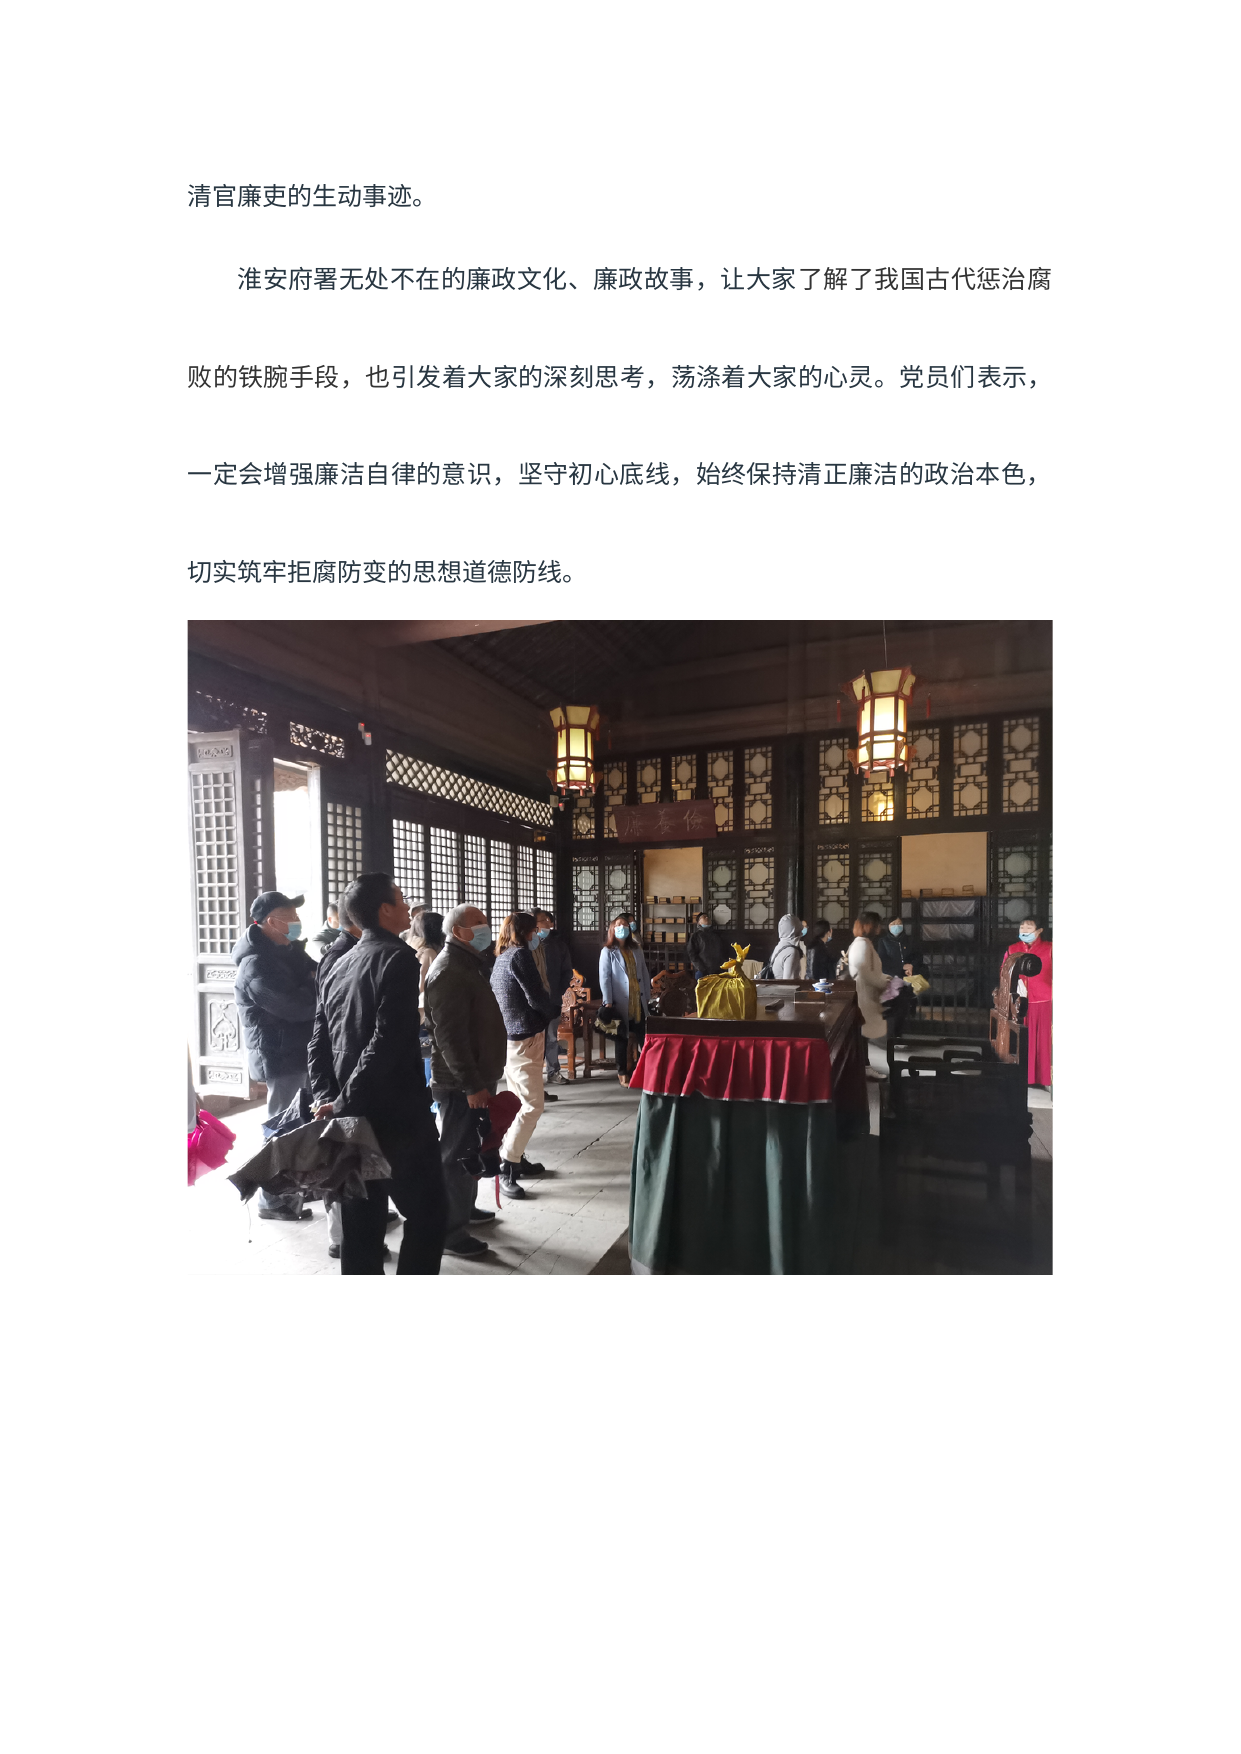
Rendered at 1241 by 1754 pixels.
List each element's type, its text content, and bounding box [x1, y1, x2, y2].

picture [187, 620, 1053, 1275]
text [187, 162, 1053, 227]
text 淮安府署无处不在的廉政文化、廉政故事，让大家了解了我国古代惩治腐败的铁腕手段，也引发着大家的深刻思考，荡涤着大家的心灵。党员们表示，一定会增强廉洁自律的意识，坚守初心底线，始终保持清正廉洁的政治本色，切实筑牢拒腐防变的思想道德防线。 [187, 245, 1053, 603]
